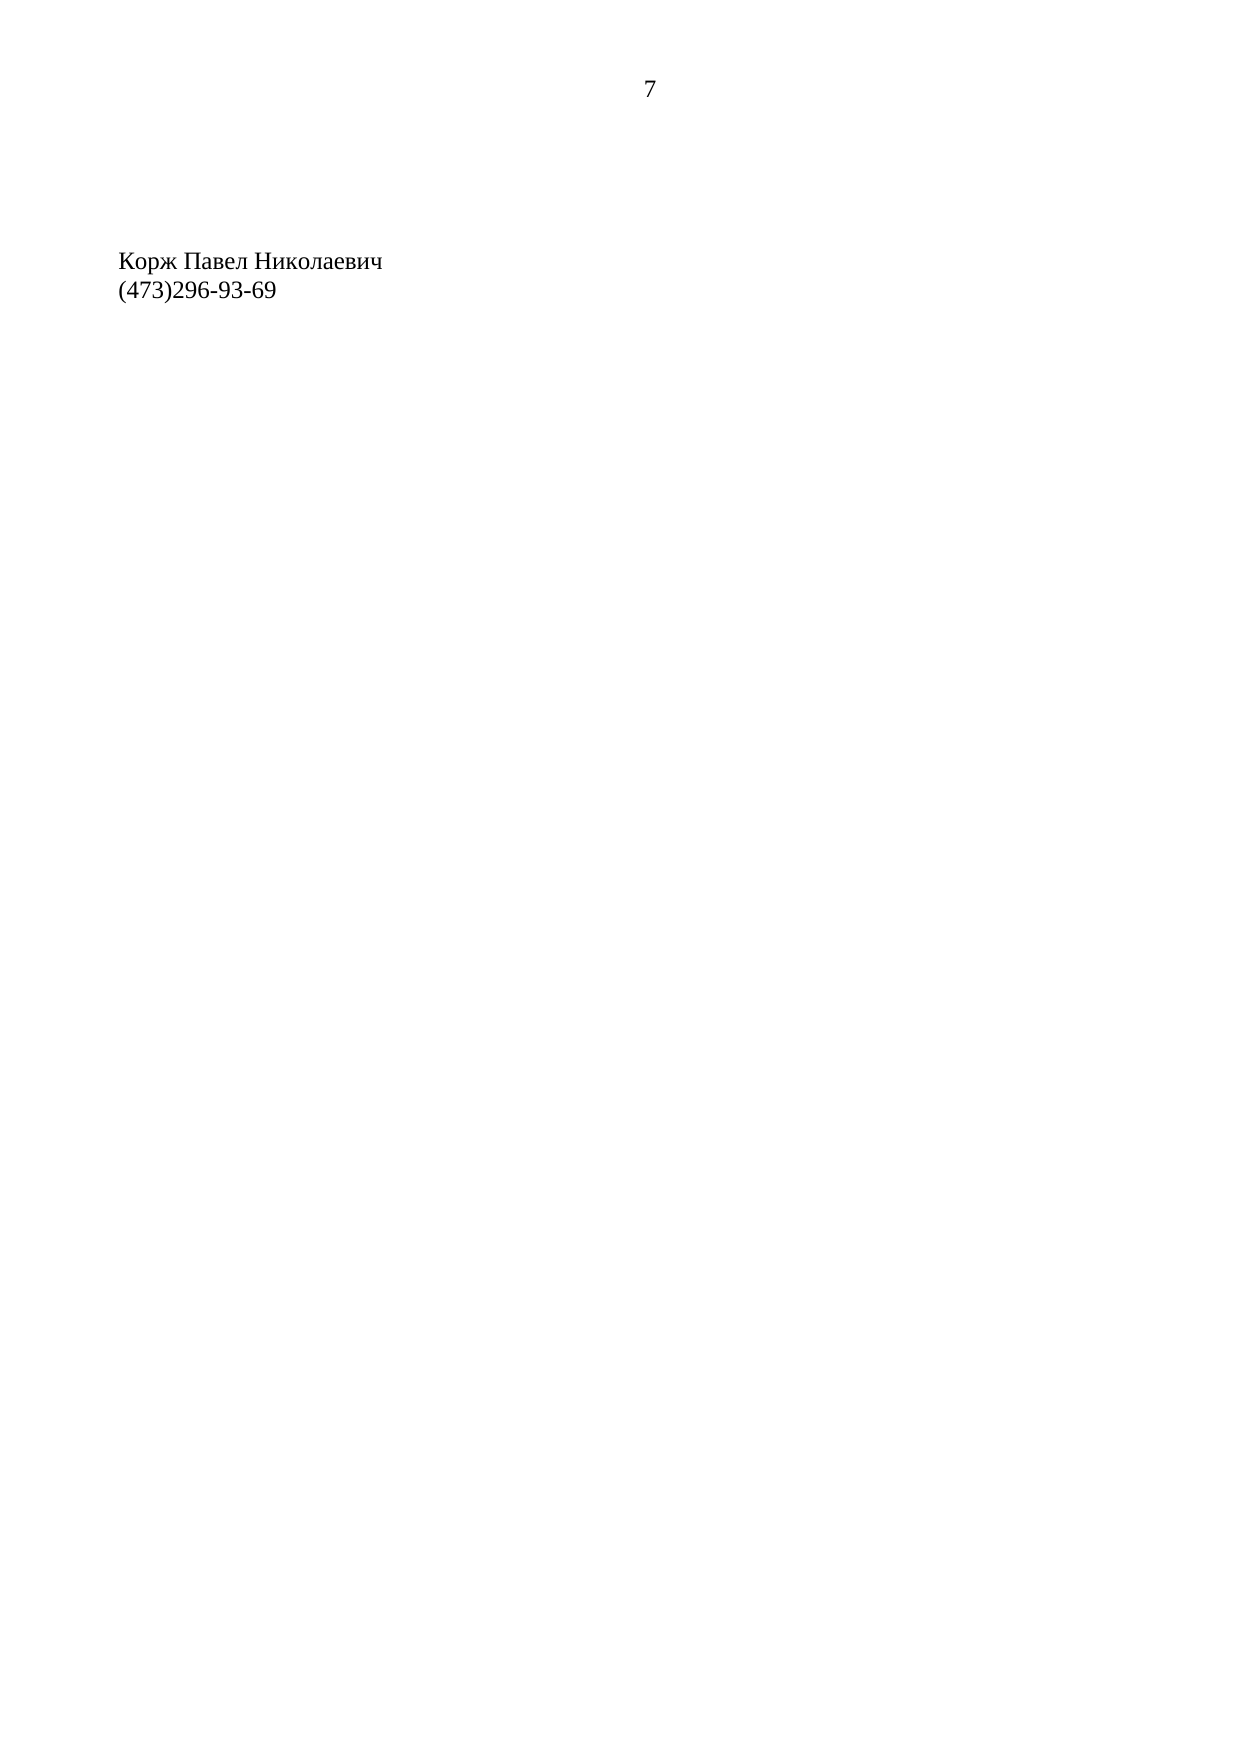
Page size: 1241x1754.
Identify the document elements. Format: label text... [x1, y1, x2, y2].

text (473)296-93-69 [118, 275, 1181, 304]
text Корж Павел Николаевич [118, 246, 1181, 275]
